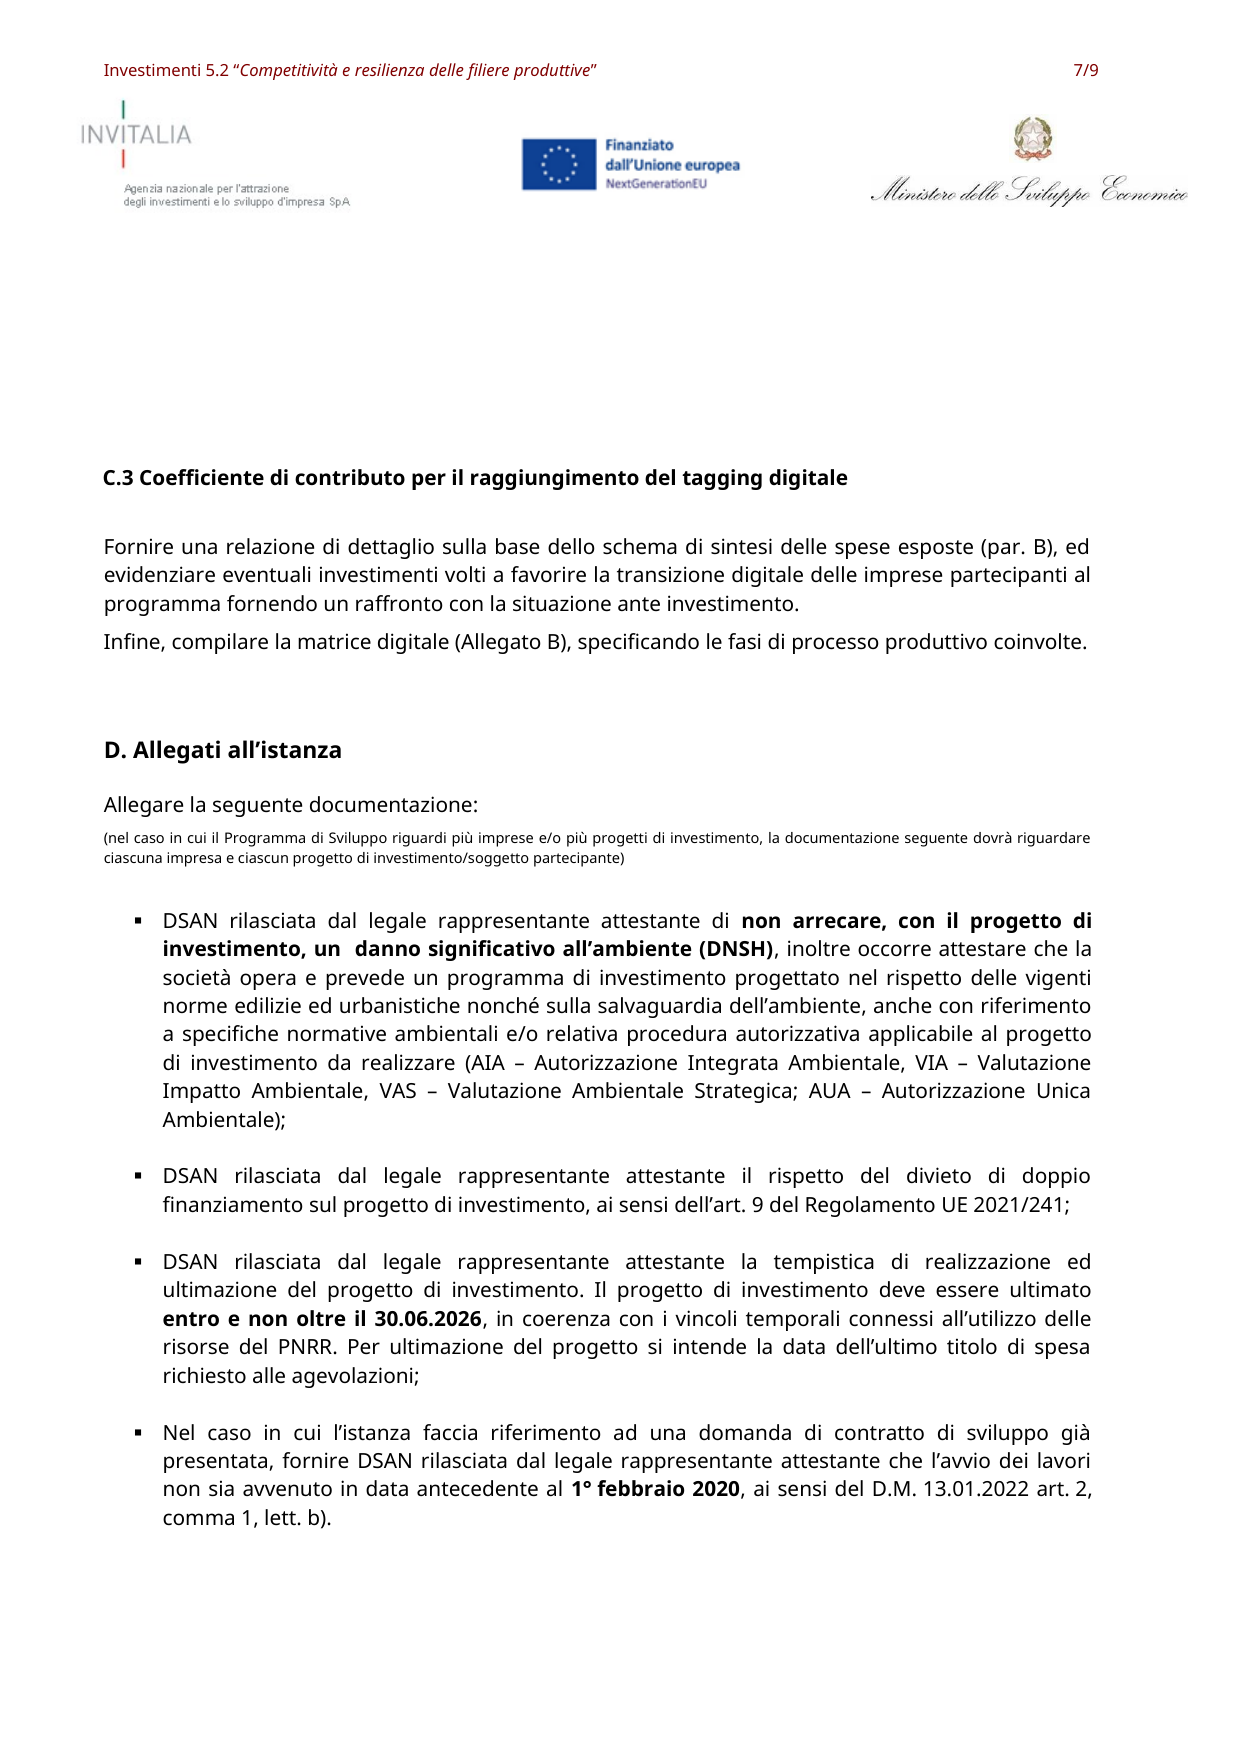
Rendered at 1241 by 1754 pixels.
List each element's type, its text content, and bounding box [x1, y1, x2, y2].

text Fornire una relazione di dettaglio sulla base dello schema di sintesi delle spese esposte (par. B), ed evidenziare eventuali investimenti volti a favorire la transizione digitale delle imprese partecipanti al programma fornendo un raffronto con la situazione ante investimento. [103, 532, 1093, 617]
picture [58, 79, 362, 220]
text Allegare la seguente documentazione: [103, 790, 1010, 818]
list DSAN rilasciata dal legale rappresentante attestante il rispetto del divieto di doppio finanziamento sul progetto di investimento, ai sensi dell’art. 9 del Regolamento UE 2021/241; [133, 1162, 1093, 1218]
subtitle C.3 Coefficiente di contributo per il raggiungimento del tagging digitale [102, 463, 1093, 492]
subtitle D. Allegati all’istanza [103, 734, 1093, 765]
text (nel caso in cui il Programma di Sviluppo riguardi più imprese e/o più progetti di investimento, la documentazione seguente dovrà riguardare ciascuna impresa e ciascun progetto di investimento/soggetto partecipante) [103, 828, 1093, 868]
list DSAN rilasciata dal legale rappresentante attestante di non arrecare, con il progetto di investimento, un danno significativo all’ambiente (DNSH), inoltre occorre attestare che la società opera e prevede un programma di investimento progettato nel rispetto delle vigenti norme edilizie ed urbanistiche nonché sulla salvaguardia dell’ambiente, anche con riferimento a specifiche normative ambientali e/o relativa procedura autorizzativa applicabile al progetto di investimento da realizzare (AIA – Autorizzazione Integrata Ambientale, VIA – Valutazione Impatto Ambientale, VAS – Valutazione Ambientale Strategica; AUA – Autorizzazione Unica Ambientale); [133, 906, 1093, 1133]
picture [503, 127, 749, 204]
picture [871, 175, 1188, 207]
list Nel caso in cui l’istanza faccia riferimento ad una domanda di contratto di sviluppo già presentata, fornire DSAN rilasciata dal legale rappresentante attestante che l’avvio dei lavori non sia avvenuto in data antecedente al 1° febbraio 2020, ai sensi del D.M. 13.01.2022 art. 2, comma 1, lett. b). [133, 1418, 1093, 1531]
list DSAN rilasciata dal legale rappresentante attestante la tempistica di realizzazione ed ultimazione del progetto di investimento. Il progetto di investimento deve essere ultimato entro e non oltre il 30.06.2026, in coerenza con i vincoli temporali connessi all’utilizzo delle risorse del PNRR. Per ultimazione del progetto si intende la data dell’ultimo titolo di spesa richiesto alle agevolazioni; [133, 1247, 1093, 1389]
picture [1009, 114, 1057, 163]
text Infine, compilare la matrice digitale (Allegato B), specificando le fasi di processo produttivo coinvolte. [103, 627, 1093, 655]
